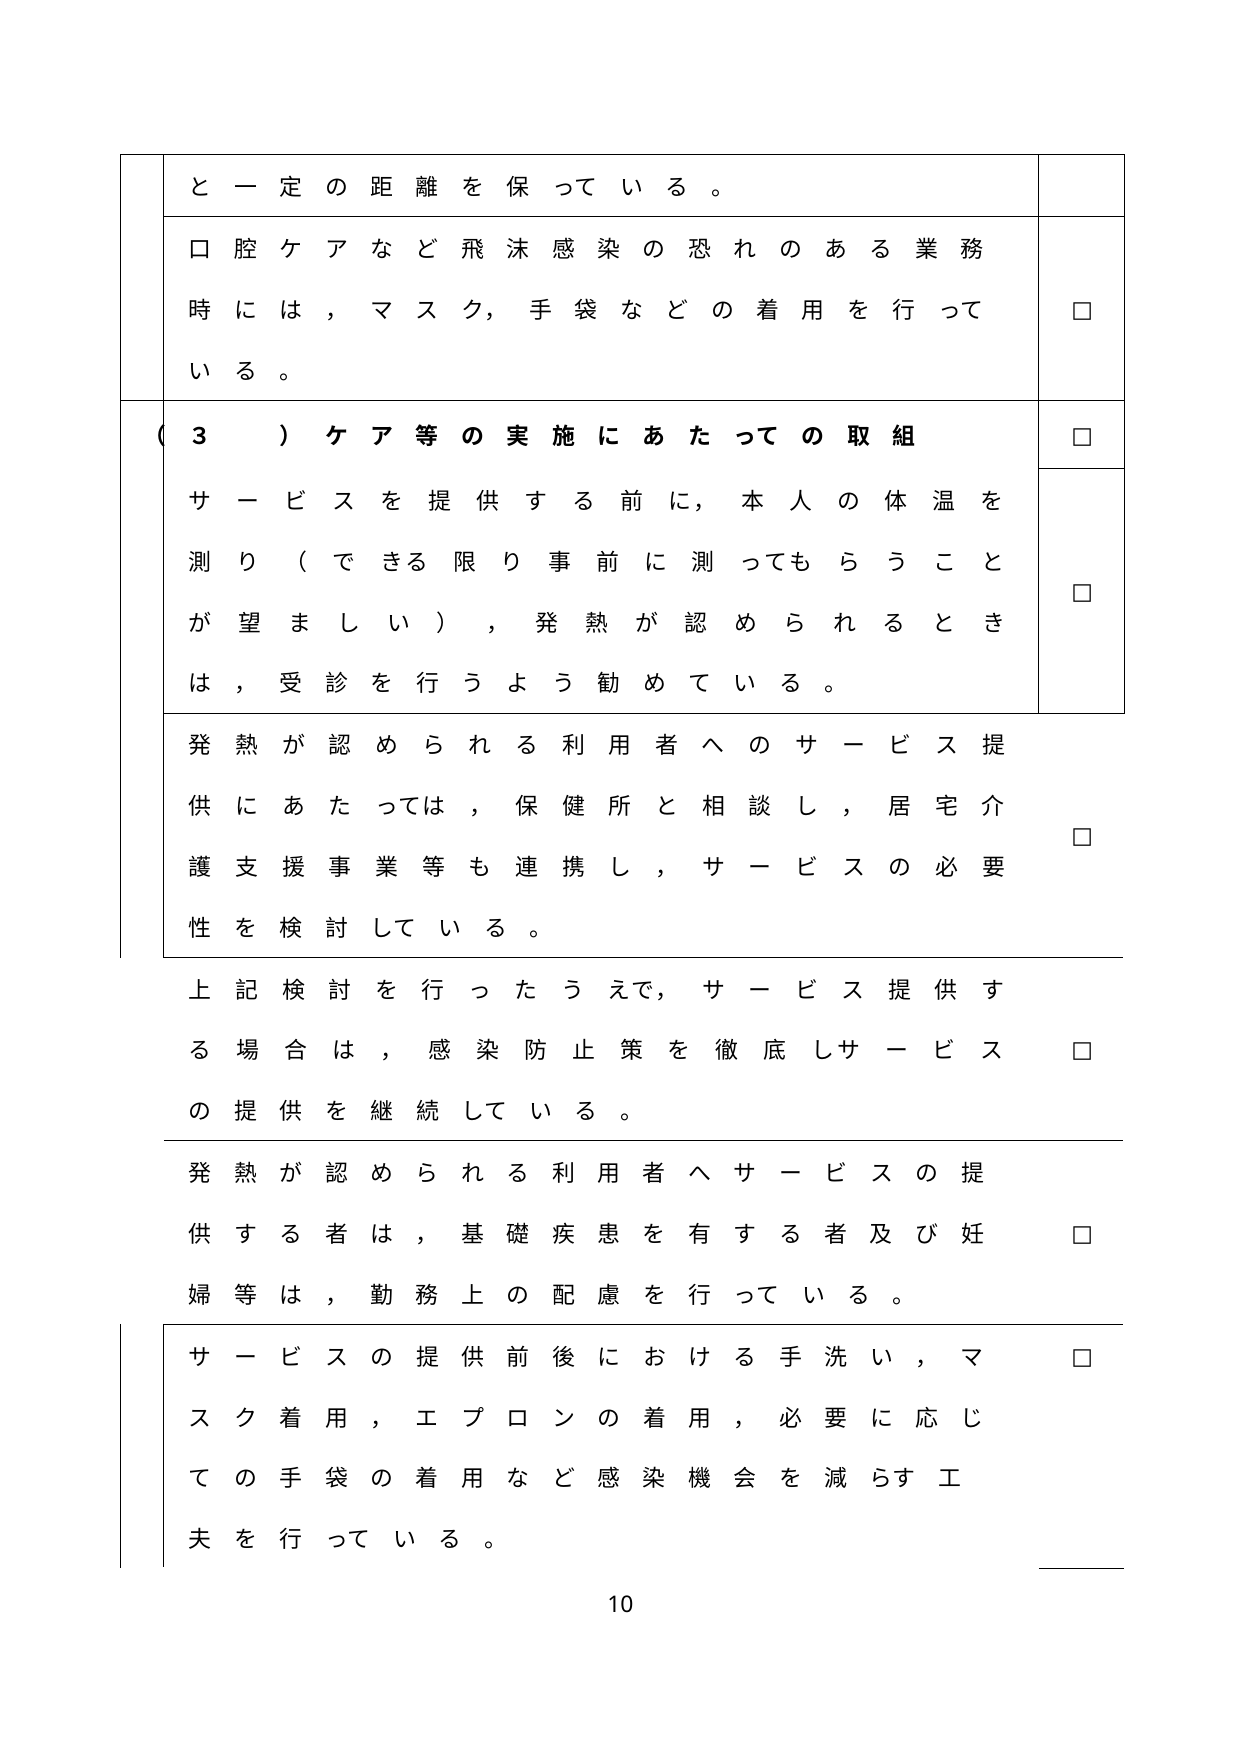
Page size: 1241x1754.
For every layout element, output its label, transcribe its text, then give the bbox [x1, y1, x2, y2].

table_cell サービスを提供する前に，本人の体温を測り（できる限り事前に測ってもらうことが望ましい），発熱が認められるときは，受診を行うよう勧めている。 [164, 468, 1038, 712]
table_cell （３ ）ケア等の実施にあたっての取組 [121, 401, 163, 468]
table_cell 発熱が認められる利用者へのサービス提供にあたっては，保健所と相談し，居宅介護支援事業等も連携し，サービスの必要性を検討している。 [164, 714, 1039, 957]
table_cell 上記検討を行ったうえで，サービス提供する場合は，感染防止策を徹底しサービスの提供を継続している。 [164, 958, 1039, 1140]
table_cell [121, 468, 164, 1324]
table_cell [121, 1324, 164, 1568]
table_cell □ [1039, 957, 1124, 1140]
table_cell □ [1039, 714, 1124, 957]
table_cell サービスの提供前後における手洗い，マスク着用，エプロンの着用，必要に応じての手袋の着用など感染機会を減らす工夫を行っている。 [164, 1325, 1039, 1568]
table_cell □ [1039, 401, 1124, 468]
table_cell □ [1039, 469, 1124, 712]
table_cell （３ ）ケア等の実施にあたっての取組 [164, 401, 1038, 468]
table_cell □ [1039, 1324, 1124, 1568]
table_cell □ [1039, 155, 1124, 216]
table_cell 発熱が認められる利用者へサービスの提供する者は，基礎疾患を有する者及び妊婦等は，勤務上の配慮を行っている。 [164, 1141, 1039, 1324]
table_cell □ [1039, 217, 1124, 400]
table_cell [164, 155, 1038, 216]
table_cell 口腔ケアなど飛沫感染の恐れのある業務時には，マスク，手袋などの着用を行っている。 [164, 217, 1038, 400]
table_cell □ [1039, 1140, 1124, 1324]
